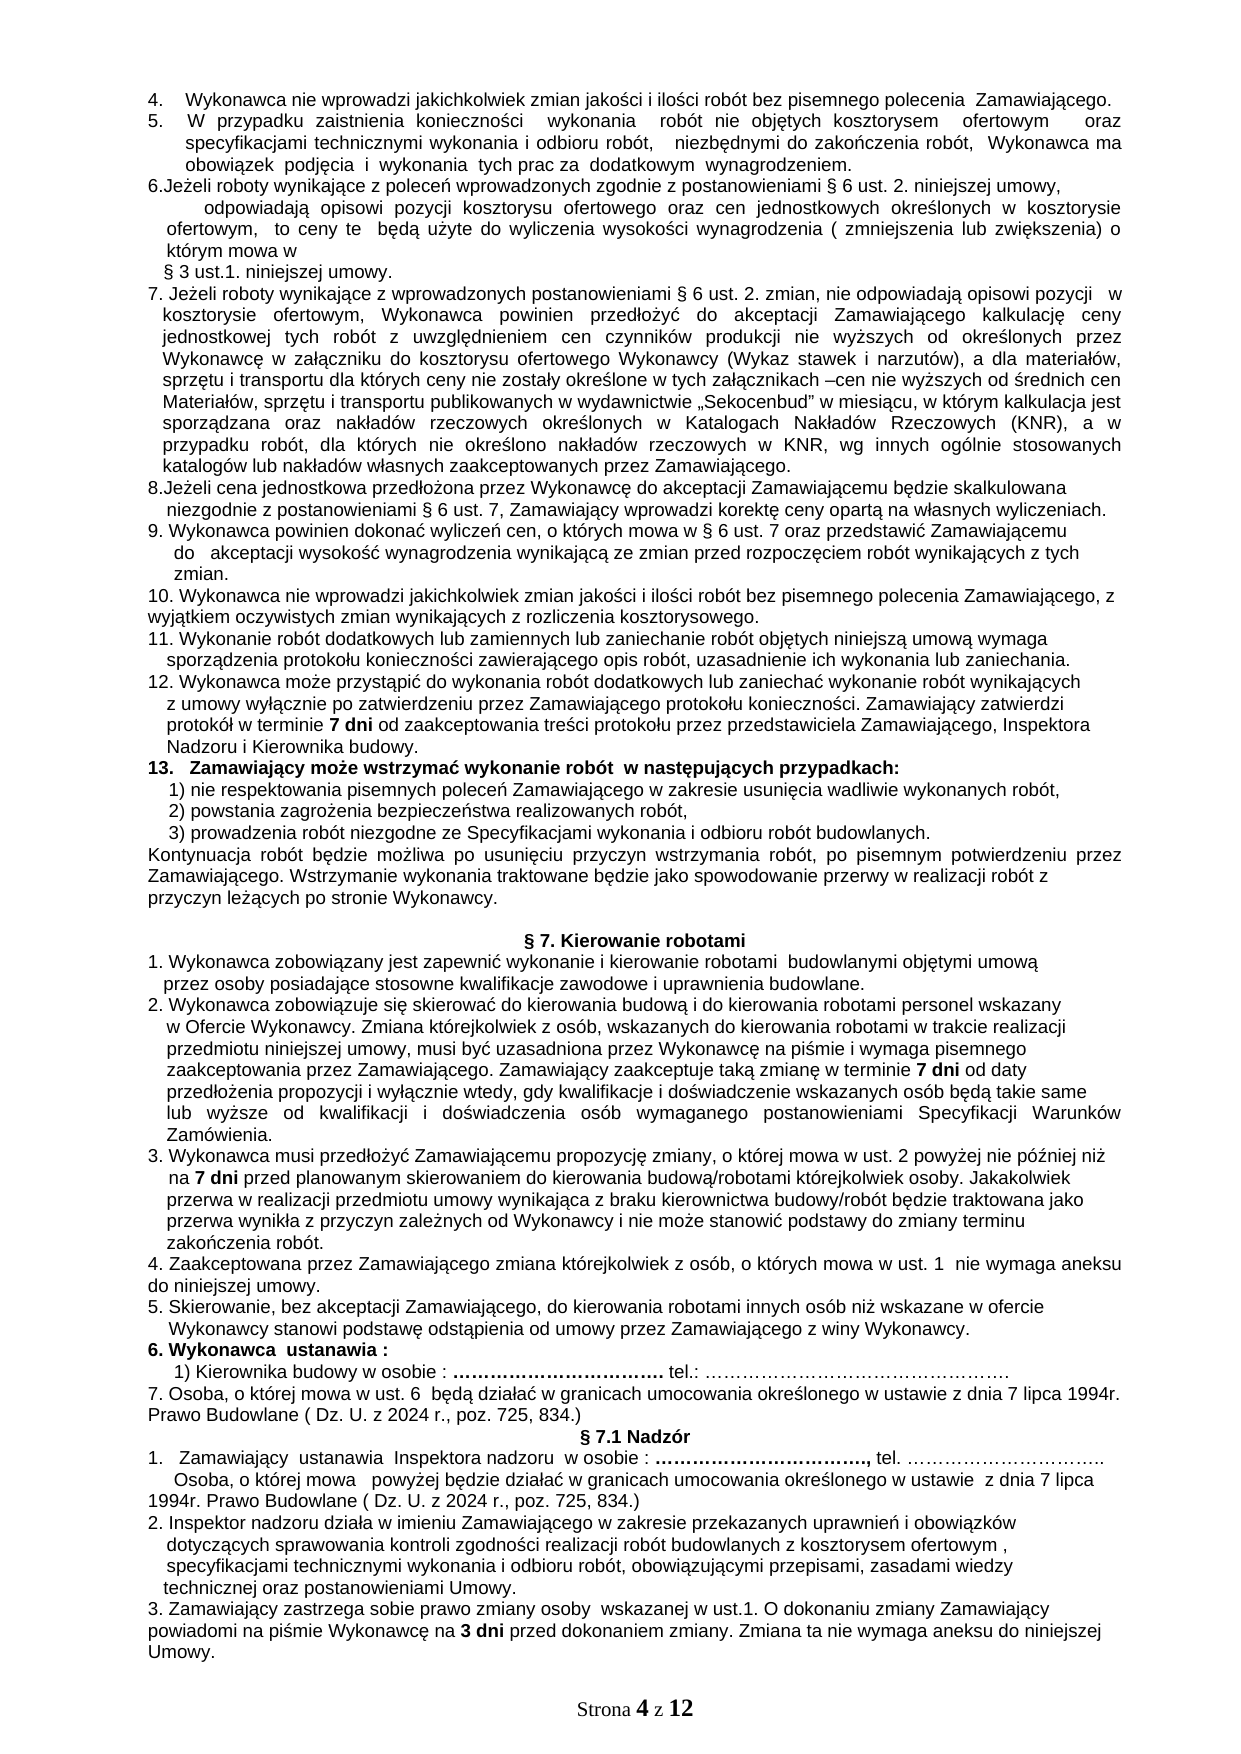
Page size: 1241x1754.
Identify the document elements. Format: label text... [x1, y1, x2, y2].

text 9. Wykonawca powinien dokonać wyliczeń cen, o których mowa w § 6 ust. 7 oraz przedstawić Zamawiającemu [148, 520, 1122, 541]
text 1) nie respektowania pisemnych poleceń Zamawiającego w zakresie usunięcia wadliwie wykonanych robót, [148, 779, 1122, 800]
text z umowy wyłącznie po zatwierdzeniu przez Zamawiającego protokołu konieczności. Zamawiający zatwierdzi [166, 692, 1122, 714]
text 3. Zamawiający zastrzega sobie prawo zmiany osoby wskazanej w ust.1. O dokonaniu zmiany Zamawiający powiadomi na piśmie Wykonawcę na 3 dni przed dokonaniem zmiany. Zmiana ta nie wymaga aneksu do niniejszej Umowy. [148, 1598, 1122, 1663]
text 2) powstania zagrożenia bezpieczeństwa realizowanych robót, [148, 800, 1122, 822]
text 5. Skierowanie, bez akceptacji Zamawiającego, do kierowania robotami innych osób niż wskazane w ofercie [148, 1296, 1122, 1318]
text 12. Wykonawca może przystąpić do wykonania robót dodatkowych lub zaniechać wykonanie robót wynikających [148, 671, 1122, 692]
text sporządzenia protokołu konieczności zawierającego opis robót, uzasadnienie ich wykonania lub zaniechania. [166, 649, 1122, 671]
text § 3 ust.1. niniejszej umowy. [148, 261, 1121, 283]
text 4. Wykonawca nie wprowadzi jakichkolwiek zmian jakości i ilości robót bez pisemnego polecenia Zamawiającego. [148, 89, 1122, 110]
text zakończenia robót. [166, 1231, 1122, 1253]
text Kontynuacja robót będzie możliwa po usunięciu przyczyn wstrzymania robót, po pisemnym potwierdzeniu przez Zamawiającego. Wstrzymanie wykonania traktowane będzie jako spowodowanie przerwy w realizacji robót z [148, 843, 1122, 886]
text w Ofercie Wykonawcy. Zmiana którejkolwiek z osób, wskazanych do kierowania robotami w trakcie realizacji [166, 1016, 1122, 1037]
text 1. Zamawiający ustanawia Inspektora nadzoru w osobie : ……………………………., tel. ………………………….. [148, 1447, 1122, 1469]
text przedłożenia propozycji i wyłącznie wtedy, gdy kwalifikacje i doświadczenie wskazanych osób będą takie same [166, 1081, 1122, 1102]
text 1. Wykonawca zobowiązany jest zapewnić wykonanie i kierowanie robotami budowlanymi objętymi umową [148, 951, 1122, 973]
text 1) Kierownika budowy w osobie : ……………………………. tel.: …………………………………………. [148, 1361, 1122, 1382]
text przez osoby posiadające stosowne kwalifikacje zawodowe i uprawnienia budowlane. [148, 973, 1122, 994]
text 13. Zamawiający może wstrzymać wykonanie robót w następujących przypadkach: [148, 757, 1122, 779]
text przyczyn leżących po stronie Wykonawcy. [148, 886, 1122, 908]
text 11. Wykonanie robót dodatkowych lub zamiennych lub zaniechanie robót objętych niniejszą umową wymaga [148, 628, 1122, 649]
text zmian. [148, 563, 1122, 584]
text Nadzoru i Kierownika budowy. [166, 736, 1122, 757]
text przedmiotu niniejszej umowy, musi być uzasadniona przez Wykonawcę na piśmie i wymaga pisemnego [166, 1037, 1122, 1059]
text 3. Wykonawca musi przedłożyć Zamawiającemu propozycję zmiany, o której mowa w ust. 2 powyżej nie później niż [148, 1145, 1122, 1167]
text 7. Jeżeli roboty wynikające z wprowadzonych postanowieniami § 6 ust. 2. zmian, nie odpowiadają opisowi pozycji w kosztorysie ofertowym, Wykonawca powinien przedłożyć do akceptacji Zamawiającego kalkulację ceny jednostkowej tych robót z uwzględnieniem cen czynników produkcji nie wyższych od określonych przez Wykonawcę w załączniku do kosztorysu ofertowego Wykonawcy (Wykaz stawek i narzutów), a dla materiałów, sprzętu i transportu dla których ceny nie zostały określone w tych załącznikach –cen nie wyższych od średnich cen Materiałów, sprzętu i transportu publikowanych w wydawnictwie „Sekocenbud” w miesiącu, w którym kalkulacja jest sporządzana oraz nakładów rzeczowych określonych w Katalogach Nakładów Rzeczowych (KNR), a w przypadku robót, dla których nie określono nakładów rzeczowych w KNR, wg innych ogólnie stosowanych katalogów lub nakładów własnych zaakceptowanych przez Zamawiającego. [148, 283, 1122, 477]
text 3) prowadzenia robót niezgodne ze Specyfikacjami wykonania i odbioru robót budowlanych. [148, 822, 1122, 843]
text technicznej oraz postanowieniami Umowy. [148, 1576, 1122, 1598]
text 7. Osoba, o której mowa w ust. 6 będą działać w granicach umocowania określonego w ustawie z dnia 7 lipca 1994r. Prawo Budowlane ( Dz. U. z 2024 r., poz. 725, 834.) [148, 1382, 1122, 1426]
text na 7 dni przed planowanym skierowaniem do kierowania budową/robotami którejkolwiek osoby. Jakakolwiek [148, 1167, 1122, 1188]
text przerwa w realizacji przedmiotu umowy wynikająca z braku kierownictwa budowy/robót będzie traktowana jako [166, 1188, 1122, 1210]
text 8.Jeżeli cena jednostkowa przedłożona przez Wykonawcę do akceptacji Zamawiającemu będzie skalkulowana niezgodnie z postanowieniami § 6 ust. 7, Zamawiający wprowadzi korektę ceny opartą na własnych wyliczeniach. [148, 477, 1122, 520]
text lub wyższe od kwalifikacji i doświadczenia osób wymaganego postanowieniami Specyfikacji Warunków Zamówienia. [166, 1102, 1122, 1145]
text 6.Jeżeli roboty wynikające z poleceń wprowadzonych zgodnie z postanowieniami § 6 ust. 2. niniejszej umowy, [148, 175, 1121, 196]
text 4. Zaakceptowana przez Zamawiającego zmiana którejkolwiek z osób, o których mowa w ust. 1 nie wymaga aneksu do niniejszej umowy. [148, 1253, 1122, 1296]
text Osoba, o której mowa powyżej będzie działać w granicach umocowania określonego w ustawie z dnia 7 lipca 1994r. Prawo Budowlane ( Dz. U. z 2024 r., poz. 725, 834.) [148, 1469, 1122, 1512]
text protokół w terminie 7 dni od zaakceptowania treści protokołu przez przedstawiciela Zamawiającego, Inspektora [166, 714, 1122, 736]
text przerwa wynikła z przyczyn zależnych od Wykonawcy i nie może stanowić podstawy do zmiany terminu [166, 1210, 1122, 1231]
text 10. Wykonawca nie wprowadzi jakichkolwiek zmian jakości i ilości robót bez pisemnego polecenia Zamawiającego, z wyjątkiem oczywistych zmian wynikających z rozliczenia kosztorysowego. [148, 584, 1122, 628]
text odpowiadają opisowi pozycji kosztorysu ofertowego oraz cen jednostkowych określonych w kosztorysie ofertowym, to ceny te będą użyte do wyliczenia wysokości wynagrodzenia ( zmniejszenia lub zwiększenia) o którym mowa w [148, 196, 1121, 261]
text § 7.1 Nadzór [148, 1426, 1122, 1447]
text do akceptacji wysokość wynagrodzenia wynikającą ze zmian przed rozpoczęciem robót wynikających z tych [148, 541, 1122, 563]
text 2. Wykonawca zobowiązuje się skierować do kierowania budową i do kierowania robotami personel wskazany [148, 994, 1122, 1016]
text 6. Wykonawca ustanawia : [148, 1339, 1122, 1361]
text 5. W przypadku zaistnienia konieczności wykonania robót nie objętych kosztorysem ofertowym oraz specyfikacjami technicznymi wykonania i odbioru robót, niezbędnymi do zakończenia robót, Wykonawca ma obowiązek podjęcia i wykonania tych prac za dodatkowym wynagrodzeniem. [148, 110, 1122, 175]
text § 7. Kierowanie robotami [148, 929, 1122, 951]
text Wykonawcy stanowi podstawę odstąpienia od umowy przez Zamawiającego z winy Wykonawcy. [148, 1318, 1122, 1339]
text 2. Inspektor nadzoru działa w imieniu Zamawiającego w zakresie przekazanych uprawnień i obowiązków dotyczących sprawowania kontroli zgodności realizacji robót budowlanych z kosztorysem ofertowym , specyfikacjami technicznymi wykonania i odbioru robót, obowiązującymi przepisami, zasadami wiedzy [148, 1512, 1122, 1576]
text zaakceptowania przez Zamawiającego. Zamawiający zaakceptuje taką zmianę w terminie 7 dni od daty [166, 1059, 1122, 1081]
